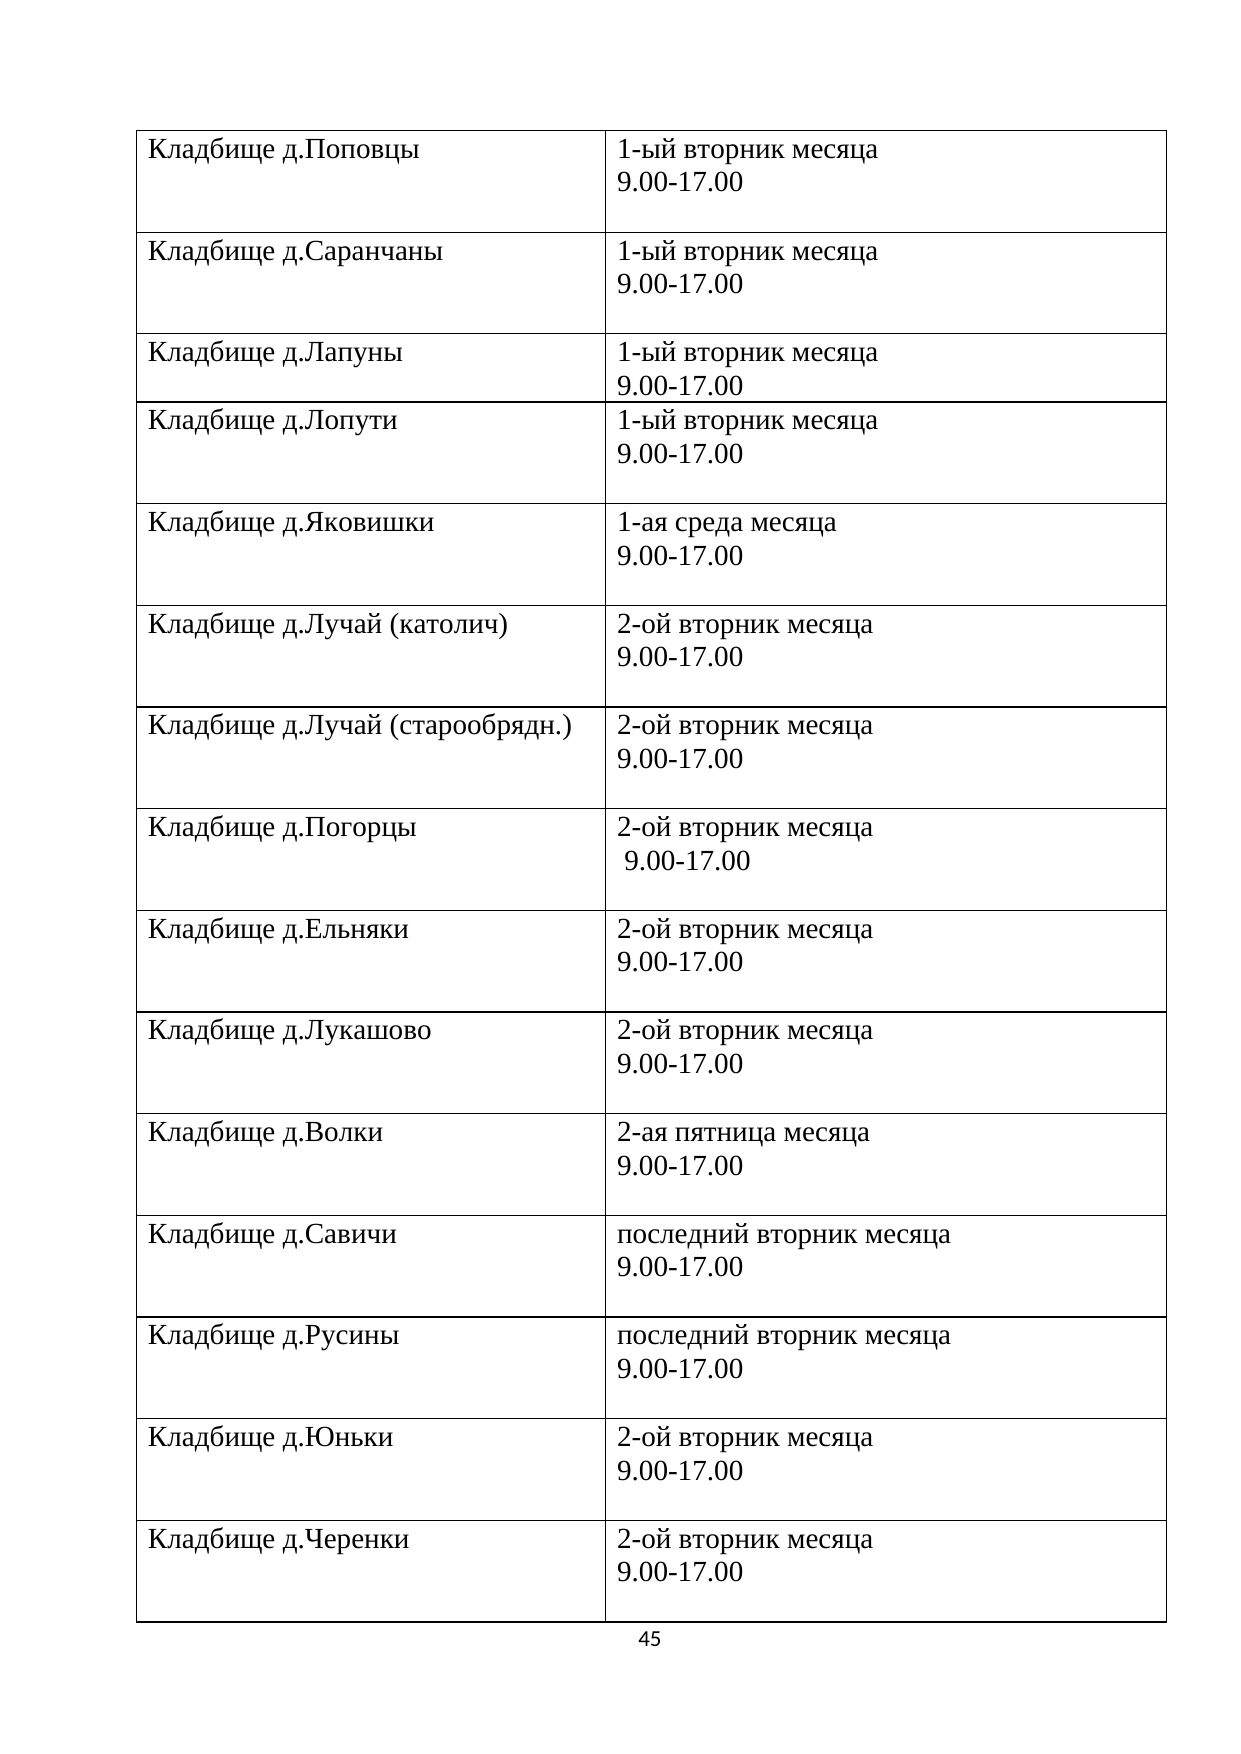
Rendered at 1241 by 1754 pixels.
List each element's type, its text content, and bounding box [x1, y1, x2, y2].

table_cell Кладбище д.Лопути [137, 403, 605, 503]
table_cell 2-ой вторник месяца 9.00-17.00 [606, 911, 1166, 1011]
table_cell 2-ой вторник месяца 9.00-17.00 [606, 809, 1166, 910]
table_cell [606, 131, 1166, 232]
table_cell 2-ой вторник месяца 9.00-17.00 [606, 708, 1166, 808]
table_cell 2-ой вторник месяца 9.00-17.00 [606, 1013, 1166, 1113]
table_cell последний вторник месяца 9.00-17.00 [606, 1318, 1166, 1418]
table_cell 2-ой вторник месяца 9.00-17.00 [606, 1521, 1166, 1621]
table_cell Кладбище д.Лучай (старообрядн.) [137, 708, 605, 808]
table_cell Кладбище д.Яковишки [137, 504, 605, 605]
table_cell Кладбище д.Лапуны [137, 334, 605, 401]
table_cell Кладбище д.Погорцы [137, 809, 605, 910]
table_cell 1-ый вторник месяца 9.00-17.00 [606, 233, 1166, 333]
table_cell Кладбище д.Савичи [137, 1216, 605, 1316]
table_cell Кладбище д.Черенки [137, 1521, 605, 1621]
table_cell 1-ый вторник месяца 9.00-17.00 [606, 334, 1166, 401]
table_cell Кладбище д.Юньки [137, 1419, 605, 1520]
table_cell Кладбище д.Саранчаны [137, 233, 605, 333]
table_cell 1-ая среда месяца 9.00-17.00 [606, 504, 1166, 605]
table_cell Кладбище д.Лукашово [137, 1013, 605, 1113]
table_cell 2-ой вторник месяца 9.00-17.00 [606, 606, 1166, 706]
table_cell Кладбище д.Поповцы [137, 131, 605, 232]
table_cell 2-ая пятница месяца 9.00-17.00 [606, 1114, 1166, 1215]
table_cell последний вторник месяца 9.00-17.00 [606, 1216, 1166, 1316]
table_cell 2-ой вторник месяца 9.00-17.00 [606, 1419, 1166, 1520]
table_cell 1-ый вторник месяца 9.00-17.00 [606, 403, 1166, 503]
table_cell Кладбище д.Лучай (католич) [137, 606, 605, 706]
table_cell Кладбище д.Ельняки [137, 911, 605, 1011]
table_cell Кладбище д.Волки [137, 1114, 605, 1215]
table_cell Кладбище д.Русины [137, 1318, 605, 1418]
